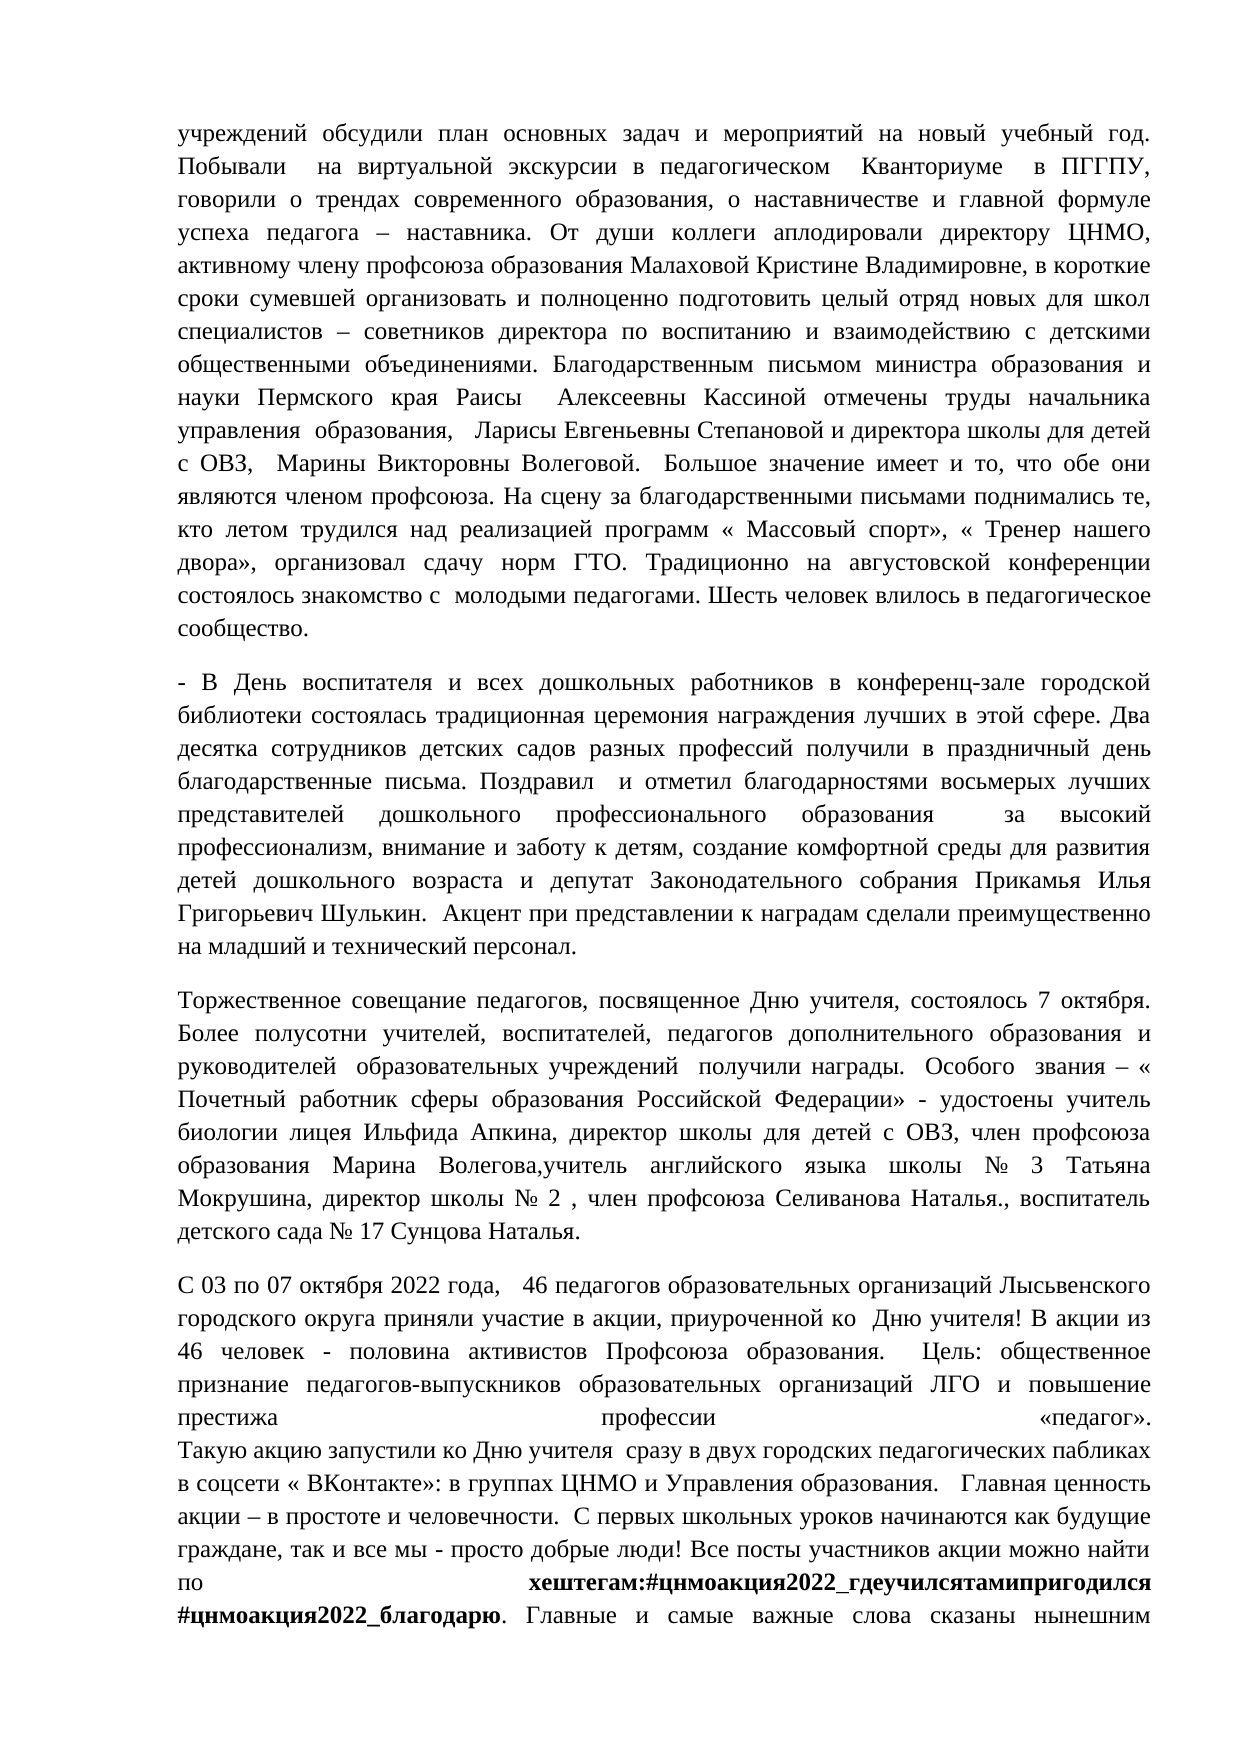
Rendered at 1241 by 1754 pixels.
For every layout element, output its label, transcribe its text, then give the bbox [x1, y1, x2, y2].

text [177, 118, 1152, 642]
text Торжественное совещание педагогов, посвященное Дню учителя, состоялось 7 октября. Более полусотни учителей, воспитателей, педагогов дополнительного образования и руководителей образовательных учреждений получили награды. Особого звания – « Почетный работник сферы образования Российской Федерации» - удостоены учитель биологии лицея Ильфида Апкина, директор школы для детей с ОВЗ, член профсоюза образования Марина Волегова,учитель английского языка школы № 3 Татьяна Мокрушина, директор школы № 2 , член профсоюза Селиванова Наталья., воспитатель детского сада № 17 Сунцова Наталья. [177, 985, 1152, 1245]
text - В День воспитателя и всех дошкольных работников в конференц-зале городской библиотеки состоялась традиционная церемония награждения лучших в этой сфере. Два десятка сотрудников детских садов разных профессий получили в праздничный день благодарственные письма. Поздравил и отметил благодарностями восьмерых лучших представителей дошкольного профессионального образования за высокий профессионализм, внимание и заботу к детям, создание комфортной среды для развития детей дошкольного возраста и депутат Законодательного собрания Прикамья Илья Григорьевич Шулькин. Акцент при представлении к наградам сделали преимущественно на младший и технический персонал. [177, 667, 1152, 960]
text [177, 1270, 1152, 1629]
